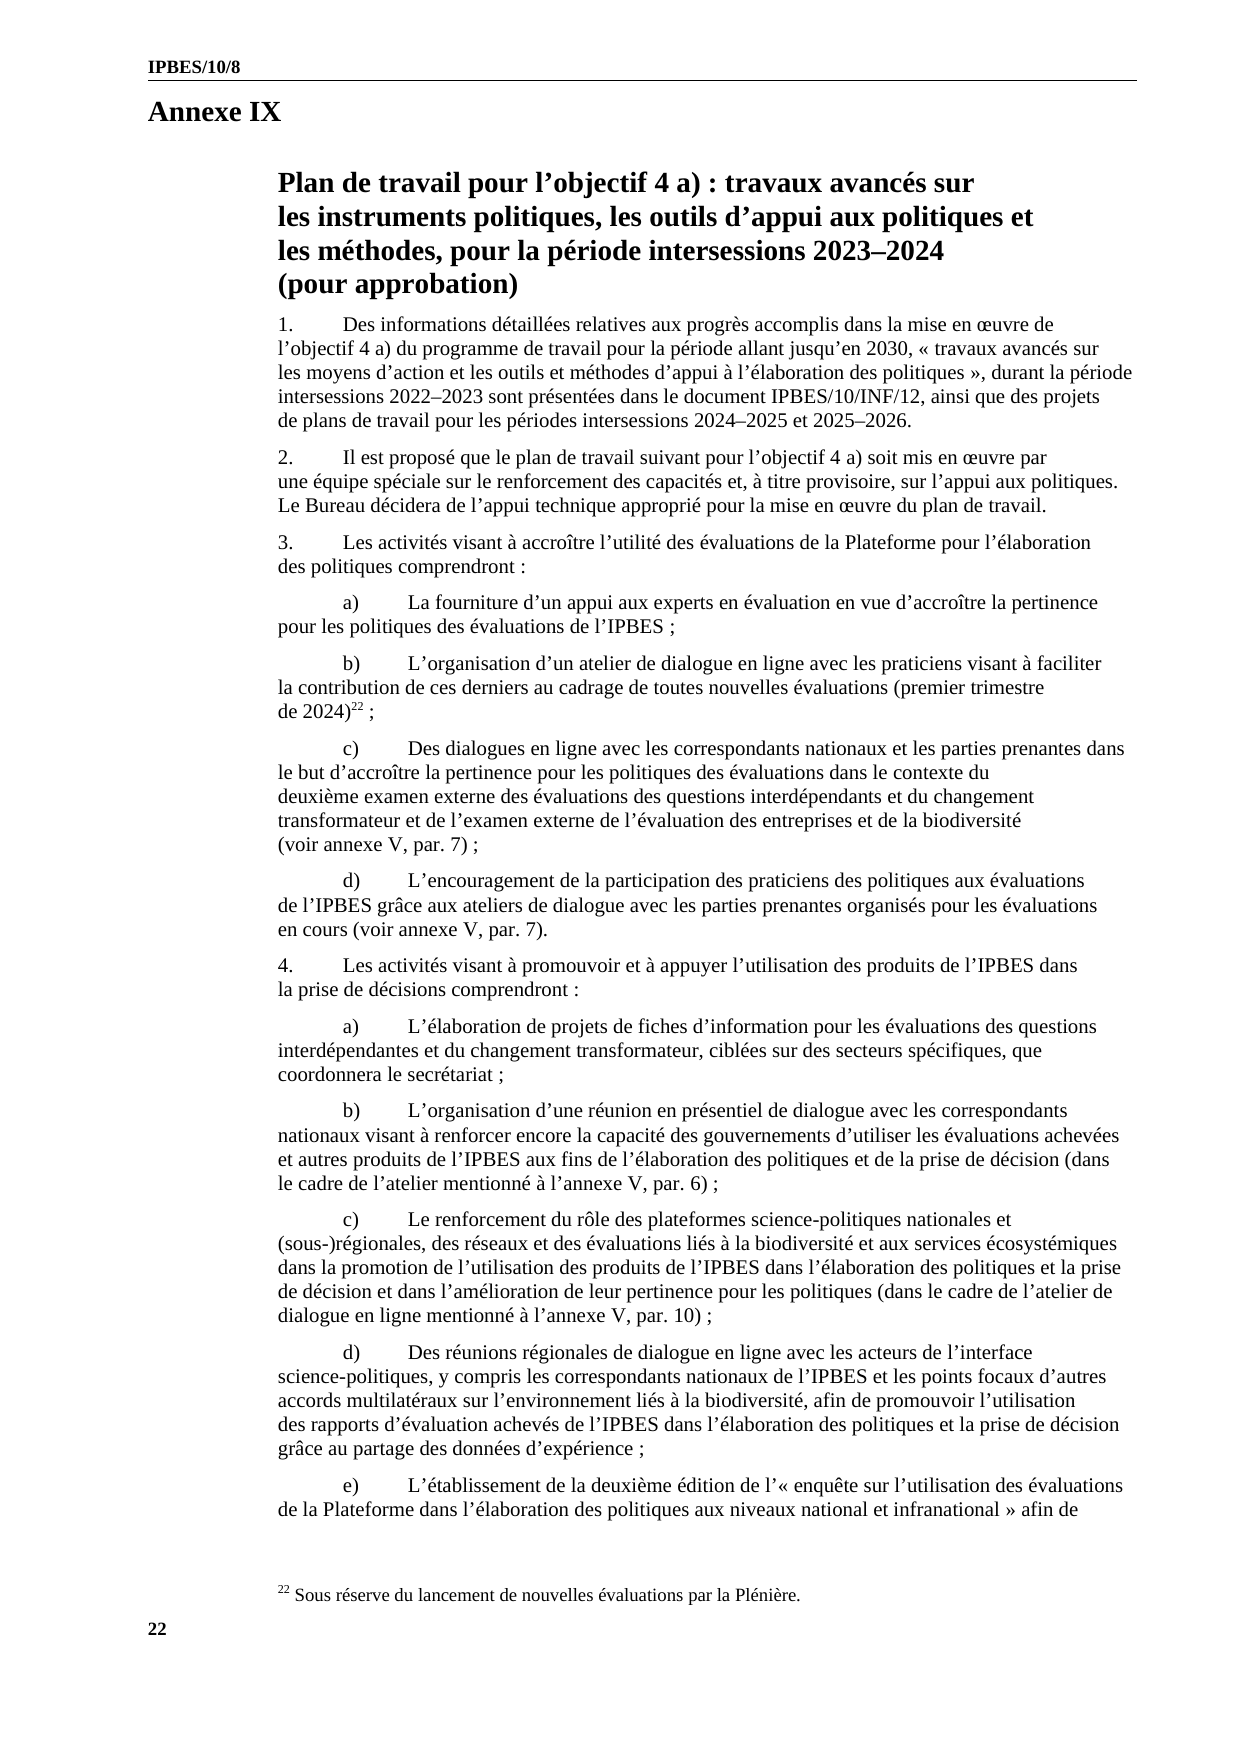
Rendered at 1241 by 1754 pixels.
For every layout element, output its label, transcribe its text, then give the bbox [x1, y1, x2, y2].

list Il est proposé que le plan de travail suivant pour l’objectif 4 a) soit mis en œuvre par une équipe spéciale sur le renforcement des capacités et, à titre provisoire, sur l’appui aux politiques. Le Bureau décidera de l’appui technique approprié pour la mise en œuvre du plan de travail. [278, 445, 1137, 517]
list L’organisation d’un atelier de dialogue en ligne avec les praticiens visant à faciliter la contribution de ces derniers au cadrage de toutes nouvelles évaluations (premier trimestre de 2024) ; [278, 651, 1137, 723]
list Le renforcement du rôle des plateformes science-politiques nationales et (sous-)régionales, des réseaux et des évaluations liés à la biodiversité et aux services écosystémiques dans la promotion de l’utilisation des produits de l’IPBES dans l’élaboration des politiques et la prise de décision et dans l’amélioration de leur pertinence pour les politiques (dans le cadre de l’atelier de dialogue en ligne mentionné à l’annexe V, par. 10) ; [278, 1207, 1137, 1327]
list L’organisation d’une réunion en présentiel de dialogue avec les correspondants nationaux visant à renforcer encore la capacité des gouvernements d’utiliser les évaluations achevées et autres produits de l’IPBES aux fins de l’élaboration des politiques et de la prise de décision (dans le cadre de l’atelier mentionné à l’annexe V, par. 6) ; [278, 1098, 1137, 1195]
list Les activités visant à promouvoir et à appuyer l’utilisation des produits de l’IPBES dans la prise de décisions comprendront : [278, 953, 1137, 1001]
list Des dialogues en ligne avec les correspondants nationaux et les parties prenantes dans le but d’accroître la pertinence pour les politiques des évaluations dans le contexte du deuxième examen externe des évaluations des questions interdépendants et du changement transformateur et de l’examen externe de l’évaluation des entreprises et de la biodiversité (voir annexe V, par. 7) ; [278, 736, 1137, 856]
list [278, 1473, 1137, 1521]
title Plan de travail pour l’objectif 4 a) : travaux avancés sur les instruments politiques, les outils d’appui aux politiques et les méthodes, pour la période intersessions 2023–2024 (pour approbation) [278, 166, 1137, 300]
list L’élaboration de projets de fiches d’information pour les évaluations des questions interdépendantes et du changement transformateur, ciblées sur des secteurs spécifiques, que coordonnera le secrétariat ; [278, 1014, 1137, 1086]
list La fourniture d’un appui aux experts en évaluation en vue d’accroître la pertinence pour les politiques des évaluations de l’IPBES ; [278, 590, 1137, 638]
list Les activités visant à accroître l’utilité des évaluations de la Plateforme pour l’élaboration des politiques comprendront : [278, 530, 1137, 578]
list Des informations détaillées relatives aux progrès accomplis dans la mise en œuvre de l’objectif 4 a) du programme de travail pour la période allant jusqu’en 2030, « travaux avancés sur les moyens d’action et les outils et méthodes d’appui à l’élaboration des politiques », durant la période intersessions 2022–2023 sont présentées dans le document IPBES/10/INF/12, ainsi que des projets de plans de travail pour les périodes intersessions 2024–2025 et 2025–2026. [278, 312, 1137, 432]
text Annexe IX [148, 94, 1137, 128]
list L’encouragement de la participation des praticiens des politiques aux évaluations de l’IPBES grâce aux ateliers de dialogue avec les parties prenantes organisés pour les évaluations en cours (voir annexe V, par. 7). [278, 868, 1137, 941]
list Des réunions régionales de dialogue en ligne avec les acteurs de l’interface science-politiques, y compris les correspondants nationaux de l’IPBES et les points focaux d’autres accords multilatéraux sur l’environnement liés à la biodiversité, afin de promouvoir l’utilisation des rapports d’évaluation achevés de l’IPBES dans l’élaboration des politiques et la prise de décision grâce au partage des données d’expérience ; [278, 1340, 1137, 1460]
